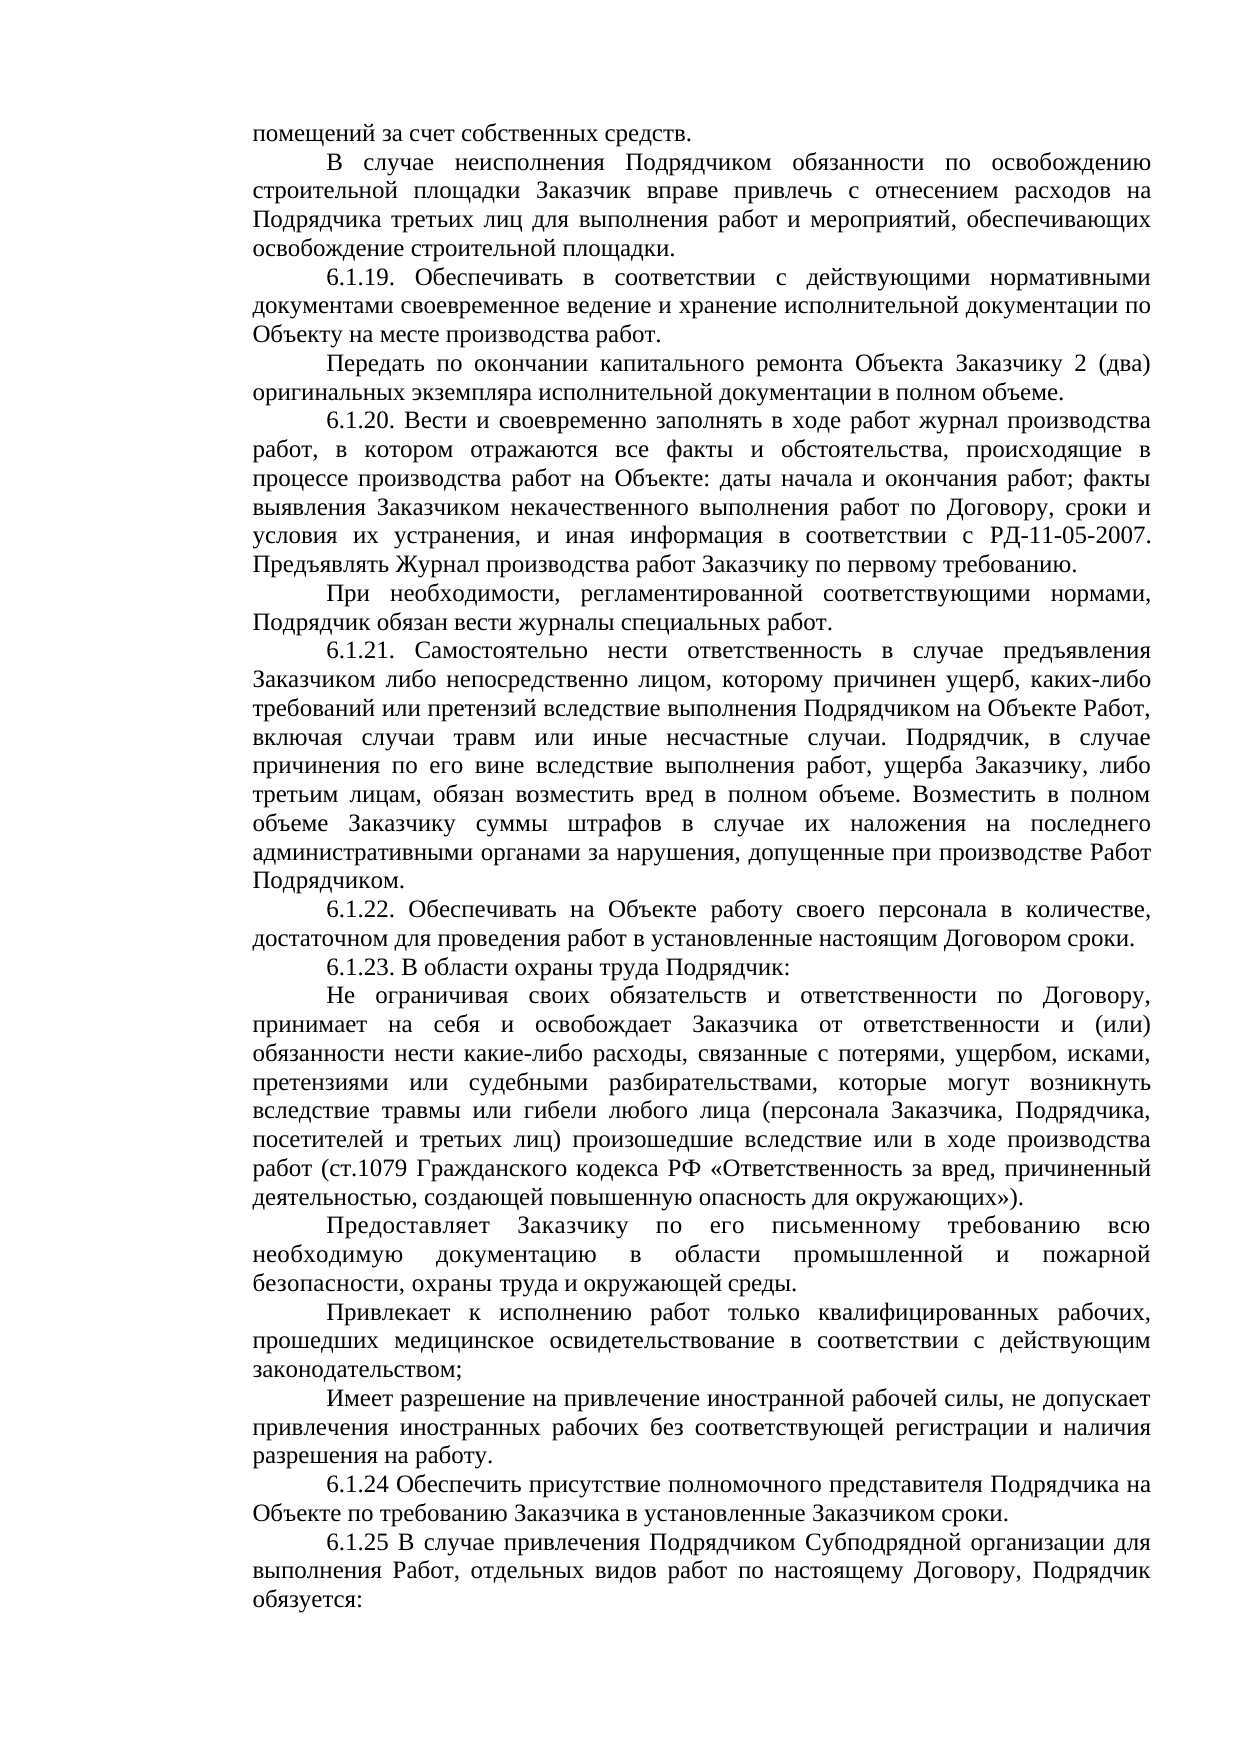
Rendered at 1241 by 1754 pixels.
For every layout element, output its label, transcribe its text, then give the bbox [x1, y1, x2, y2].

text Предоставляет Заказчику по его письменному требованию всю необходимую документацию в области промышленной и пожарной безопасности, охраны труда и окружающей среды. [252, 1211, 1152, 1297]
text Не ограничивая своих обязательств и ответственности по Договору, принимает на себя и освобождает Заказчика от ответственности и (или) обязанности нести какие-либо расходы, связанные с потерями, ущербом, исками, претензиями или судебными разбирательствами, которые могут возникнуть вследствие травмы или гибели любого лица (персонала Заказчика, Подрядчика, посетителей и третьих лиц) произошедшие вследствие или в ходе производства работ (ст.1079 Гражданского кодекса РФ «Ответственность за вред, причиненный деятельностью, создающей повышенную опасность для окружающих»). [252, 981, 1152, 1211]
text 6.1.25 В случае привлечения Подрядчиком Субподрядной организации для выполнения Работ, отдельных видов работ по настоящему Договору, Подрядчик обязуется: [252, 1527, 1152, 1613]
text 6.1.24 Обеспечить присутствие полномочного представителя Подрядчика на Объекте по требованию Заказчика в установленные Заказчиком сроки. [252, 1469, 1152, 1527]
text 6.1.19. Обеспечивать в соответствии с действующими нормативными документами своевременное ведение и хранение исполнительной документации по Объекту на месте производства работ. [252, 262, 1152, 348]
text 6.1.23. В области охраны труда Подрядчик: [252, 952, 1152, 981]
text 6.1.20. Вести и своевременно заполнять в ходе работ журнал производства работ, в котором отражаются все факты и обстоятельства, происходящие в процессе производства работ на Объекте: даты начала и окончания работ; факты выявления Заказчиком некачественного выполнения работ по Договору, сроки и условия их устранения, и иная информация в соответствии с РД-11-05-2007. Предъявлять Журнал производства работ Заказчику по первому требованию. [252, 406, 1152, 578]
text 6.1.22. Обеспечивать на Объекте работу своего персонала в количестве, достаточном для проведения работ в установленные настоящим Договором сроки. [252, 894, 1152, 952]
text При необходимости, регламентированной соответствующими нормами, Подрядчик обязан вести журналы специальных работ. [252, 578, 1152, 636]
text Привлекает к исполнению работ только квалифицированных рабочих, прошедших медицинское освидетельствование в соответствии с действующим законодательством; [252, 1297, 1152, 1383]
text 6.1.21. Самостоятельно нести ответственность в случае предъявления Заказчиком либо непосредственно лицом, которому причинен ущерб, каких-либо требований или претензий вследствие выполнения Подрядчиком на Объекте Работ, включая случаи травм или иные несчастные случаи. Подрядчик, в случае причинения по его вине вследствие выполнения работ, ущерба Заказчику, либо третьим лицам, обязан возместить вред в полном объеме. Возместить в полном объеме Заказчику суммы штрафов в случае их наложения на последнего административными органами за нарушения, допущенные при производстве Работ Подрядчиком. [252, 636, 1152, 894]
text В случае неисполнения Подрядчиком обязанности по освобождению строительной площадки Заказчик вправе привлечь с отнесением расходов на Подрядчика третьих лиц для выполнения работ и мероприятий, обеспечивающих освобождение строительной площадки. [252, 147, 1152, 262]
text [252, 118, 1152, 147]
text Имеет разрешение на привлечение иностранной рабочей силы, не допускает привлечения иностранных рабочих без соответствующей регистрации и наличия разрешения на работу. [252, 1383, 1152, 1469]
text Передать по окончании капитального ремонта Объекта Заказчику 2 (два) оригинальных экземпляра исполнительной документации в полном объеме. [252, 348, 1152, 406]
